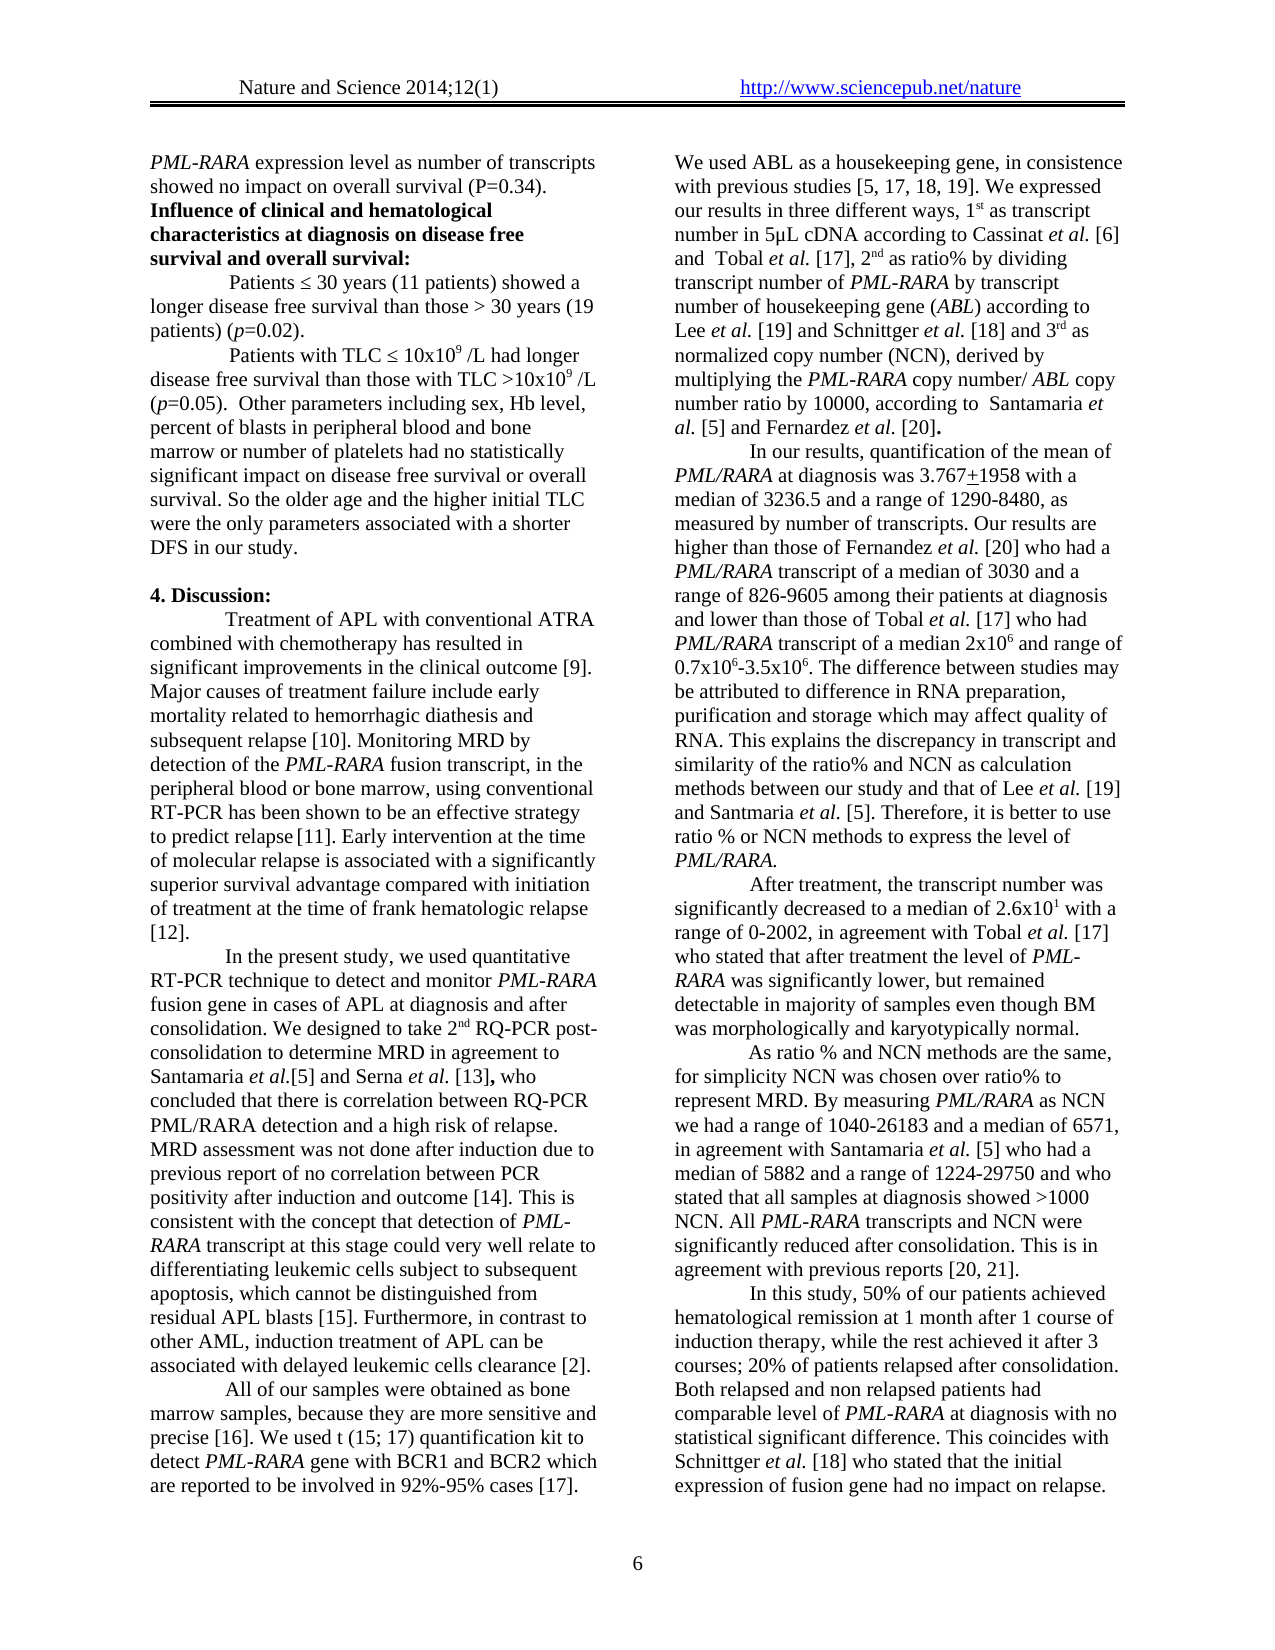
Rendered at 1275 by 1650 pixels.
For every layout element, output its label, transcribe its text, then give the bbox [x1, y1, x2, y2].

text Treatment of APL with conventional ATRA combined with chemotherapy has resulted in significant improvements in the clinical outcome [9]. Major causes of treatment failure include early mortality related to hemorrhagic diathesis and subsequent relapse [10]. Monitoring MRD by detection of the PML-RARA fusion transcript, in the peripheral blood or bone marrow, using conventional RT-PCR has been shown to be an effective strategy to predict relapse [11]. Early intervention at the time of molecular relapse is associated with a significantly superior survival advantage compared with initiation of treatment at the time of frank hematologic relapse [12]. [150, 607, 601, 944]
text In our results, quantification of the mean of PML/RARA at diagnosis was 3.767+1958 with a median of 3236.5 and a range of 1290-8480, as measured by number of transcripts. Our results are higher than those of Fernandez et al. [20] who had a PML/RARA transcript of a median of 3030 and a range of 826-9605 among their patients at diagnosis and lower than those of Tobal et al. [17] who had PML/RARA transcript of a median 2x106 and range of 0.7x106-3.5x106. The difference between studies may be attributed to difference in RNA preparation, purification and storage which may affect quality of RNA. This explains the discrepancy in transcript and similarity of the ratio% and NCN as calculation methods between our study and that of Lee et al. [19] and Santmaria et al. [5]. Therefore, it is better to use ratio % or NCN methods to express the level of PML/RARA. [674, 439, 1125, 872]
text As ratio % and NCN methods are the same, for simplicity NCN was chosen over ratio% to represent MRD. By measuring PML/RARA as NCN we had a range of 1040-26183 and a median of 6571, in agreement with Santamaria et al. [5] who had a median of 5882 and a range of 1224-29750 and who stated that all samples at diagnosis showed >1000 NCN. All PML-RARA transcripts and NCN were significantly reduced after consolidation. This is in agreement with previous reports [20, 21]. [674, 1040, 1125, 1281]
text Influence of clinical and hematological characteristics at diagnosis on disease free survival and overall survival: [150, 198, 601, 270]
text Patients ≤ 30 years (11 patients) showed a longer disease free survival than those > 30 years (19 patients) (p=0.02). [150, 270, 601, 342]
text All of our samples were obtained as bone marrow samples, because they are more sensitive and precise [16]. We used t (15; 17) quantification kit to detect PML-RARA gene with BCR1 and BCR2 which are reported to be involved in 92%-95% cases [17]. We used ABL as a housekeeping gene, in consistence with previous studies [5, 17, 18, 19]. We expressed our results in three different ways, 1st as transcript number in 5μL cDNA according to Cassinat et al. [6] and Tobal et al. [17], 2nd as ratio% by dividing transcript number of PML-RARA by transcript number of housekeeping gene (ABL) according to Lee et al. [19] and Schnittger et al. [18] and 3rd as normalized copy number (NCN), derived by multiplying the PML-RARA copy number/ ABL copy number ratio by 10000, according to Santamaria et al. [5] and Fernardez et al. [20]. [674, 150, 1125, 439]
text 4. Discussion: [150, 583, 601, 607]
text All of our samples were obtained as bone marrow samples, because they are more sensitive and precise [16]. We used t (15; 17) quantification kit to detect PML-RARA gene with BCR1 and BCR2 which are reported to be involved in 92%-95% cases [17]. We used ABL as a housekeeping gene, in consistence with previous studies [5, 17, 18, 19]. We expressed our results in three different ways, 1st as transcript number in 5μL cDNA according to Cassinat et al. [6] and Tobal et al. [17], 2nd as ratio% by dividing transcript number of PML-RARA by transcript number of housekeeping gene (ABL) according to Lee et al. [19] and Schnittger et al. [18] and 3rd as normalized copy number (NCN), derived by multiplying the PML-RARA copy number/ ABL copy number ratio by 10000, according to Santamaria et al. [5] and Fernardez et al. [20]. [150, 1377, 601, 1497]
text Patients with TLC ≤ 10x109 /L had longer disease free survival than those with TLC >10x109 /L (p=0.05). Other parameters including sex, Hb level, percent of blasts in peripheral blood and bone marrow or number of platelets had no statistically significant impact on disease free survival or overall survival. So the older age and the higher initial TLC were the only parameters associated with a shorter DFS in our study. [150, 342, 601, 559]
text In this study, 50% of our patients achieved hematological remission at 1 month after 1 course of induction therapy, while the rest achieved it after 3 courses; 20% of patients relapsed after consolidation. [674, 1281, 1125, 1377]
text In the present study, we used quantitative RT-PCR technique to detect and monitor PML-RARA fusion gene in cases of APL at diagnosis and after consolidation. We designed to take 2nd RQ-PCR post-consolidation to determine MRD in agreement to Santamaria et al.[5] and Serna et al. [13], who concluded that there is correlation between RQ-PCR PML/RARA detection and a high risk of relapse. MRD assessment was not done after induction due to previous report of no correlation between PCR positivity after induction and outcome [14]. This is consistent with the concept that detection of PML- RARA transcript at this stage could very well relate to differentiating leukemic cells subject to subsequent apoptosis, which cannot be distinguished from residual APL blasts [15]. Furthermore, in contrast to other AML, induction treatment of APL can be associated with delayed leukemic cells clearance [2]. [150, 944, 601, 1377]
text After treatment, the transcript number was significantly decreased to a median of 2.6x101 with a range of 0-2002, in agreement with Tobal et al. [17] who stated that after treatment the level of PML-RARA was significantly lower, but remained detectable in majority of samples even though BM was morphologically and karyotypically normal. [674, 872, 1125, 1040]
text PML-RARA expression level as number of transcripts showed no impact on overall survival (P=0.34). [150, 150, 601, 198]
